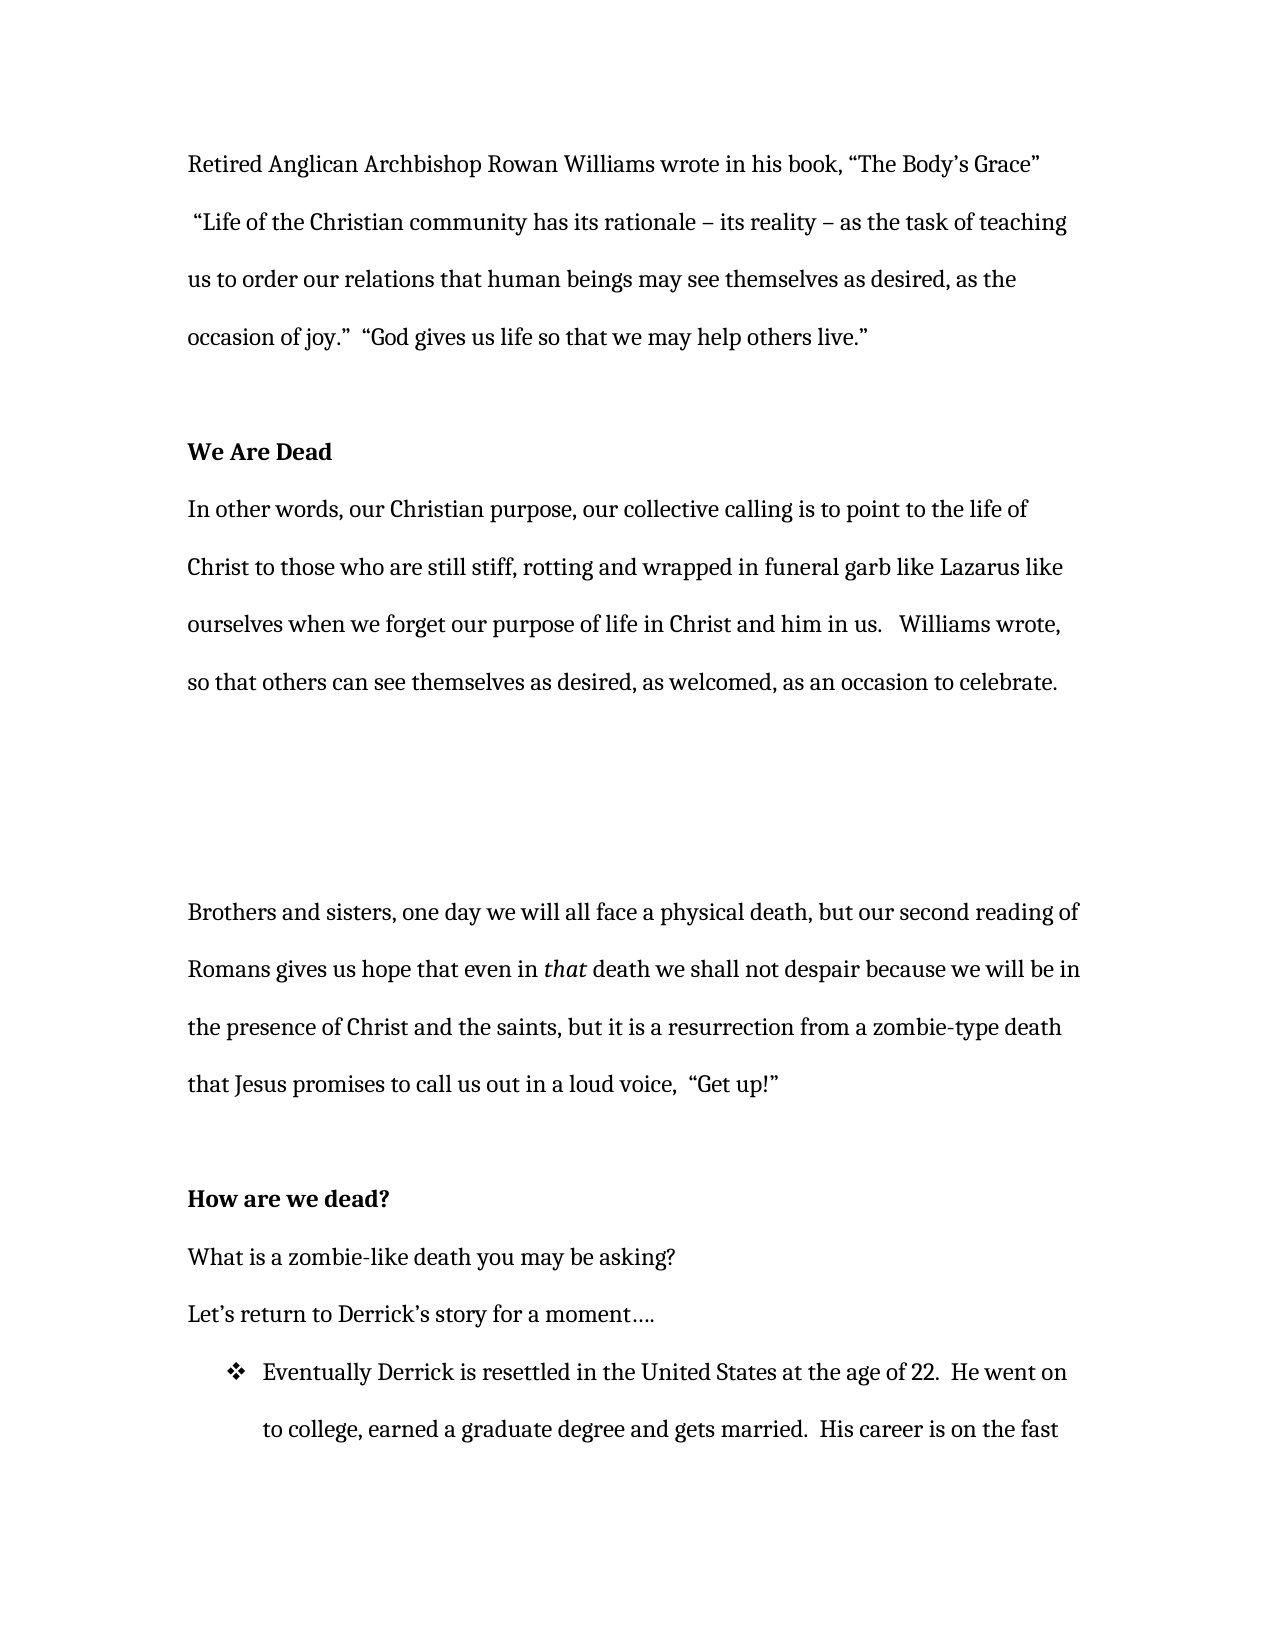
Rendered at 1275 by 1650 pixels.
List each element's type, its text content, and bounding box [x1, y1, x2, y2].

text How are we dead? [187, 1185, 1087, 1214]
text Retired Anglican Archbishop Rowan Williams wrote in his book, “The Body’s Grace” [187, 150, 1087, 179]
text We Are Dead [187, 437, 1087, 466]
text What is a zombie-like death you may be asking? [187, 1242, 1087, 1271]
text In other words, our Christian purpose, our collective calling is to point to the life of Christ to those who are still stiff, rotting and wrapped in funeral garb like Lazarus like ourselves when we forget our purpose of life in Christ and him in us. Williams wrote, so that others can see themselves as desired, as welcomed, as an occasion to celebrate. [187, 495, 1087, 696]
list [225, 1357, 1087, 1444]
text “Life of the Christian community has its rationale – its reality – as the task of teaching us to order our relations that human beings may see themselves as desired, as the occasion of joy.” “God gives us life so that we may help others live.” [187, 207, 1087, 351]
text Let’s return to Derrick’s story for a moment…. [187, 1300, 1087, 1329]
text Brothers and sisters, one day we will all face a physical death, but our second reading of Romans gives us hope that even in that death we shall not despair because we will be in the presence of Christ and the saints, but it is a resurrection from a zombie-type death that Jesus promises to call us out in a loud voice, “Get up!” [187, 897, 1087, 1099]
